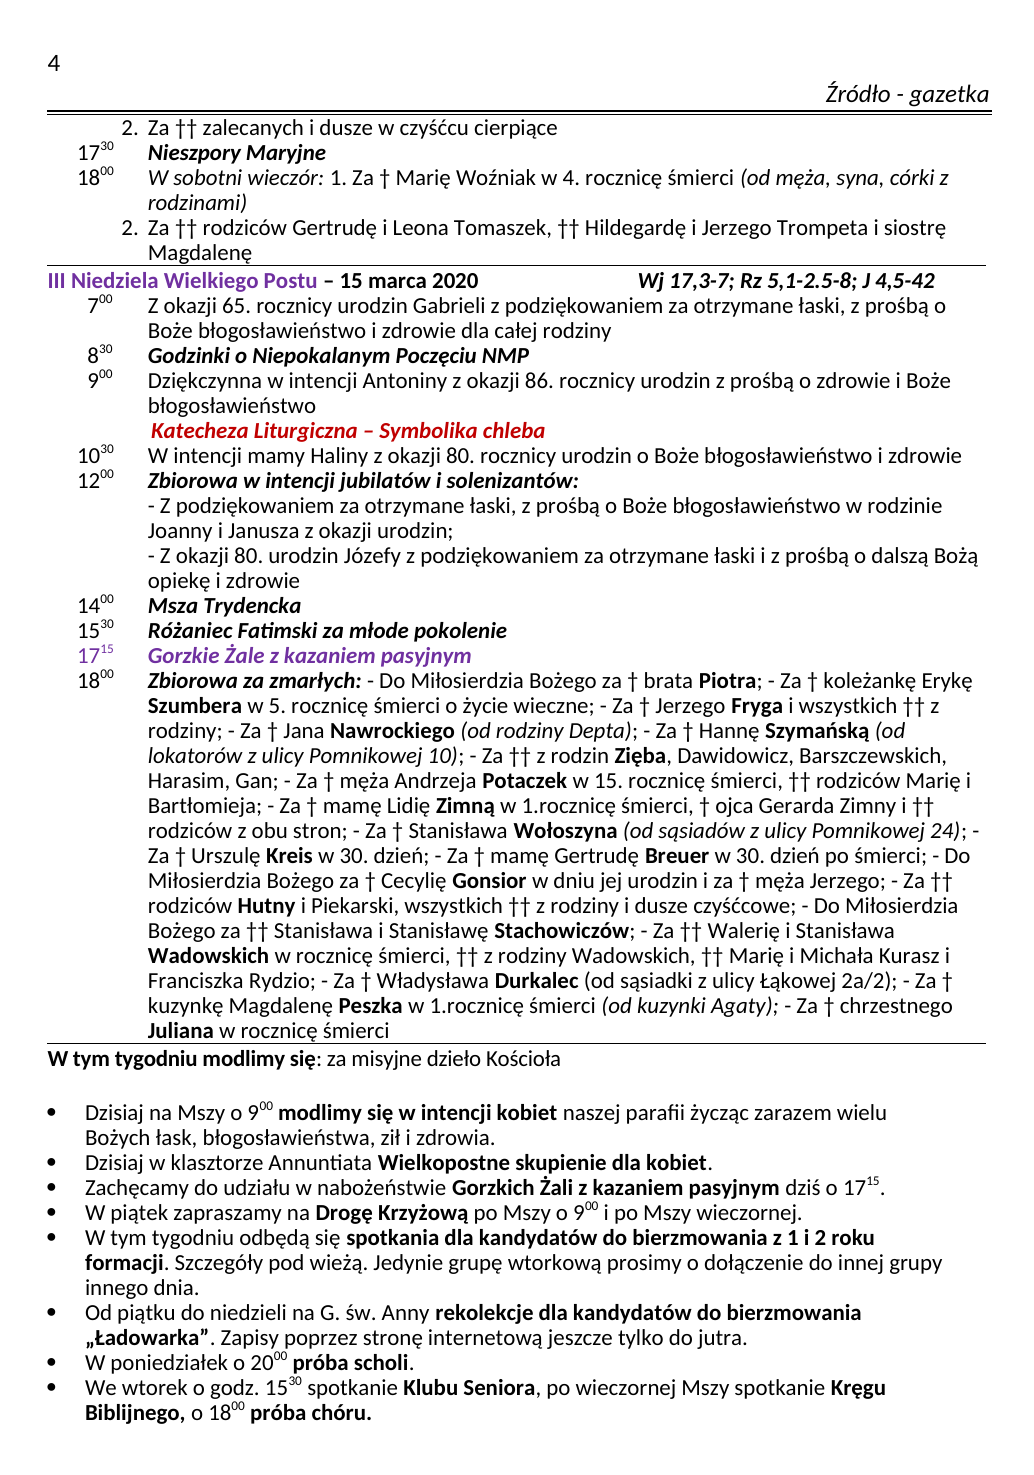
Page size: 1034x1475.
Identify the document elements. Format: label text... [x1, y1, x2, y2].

text 900 Dziękczynna w intencji Antoniny z okazji 86. rocznicy urodzin z prośbą o zdrowie i Boże błogosławieństwo [47, 368, 986, 418]
text 1800 Zbiorowa za zmarłych: - Do Miłosierdzia Bożego za † brata Piotra; - Za † koleżankę Erykę Szumbera w 5. rocznicę śmierci o życie wieczne; - Za † Jerzego Fryga i wszystkich †† z rodziny; - Za † Jana Nawrockiego (od rodziny Depta); - Za † Hannę Szymańską (od lokatorów z ulicy Pomnikowej 10); - Za †† z rodzin Zięba, Dawidowicz, Barszczewskich, Harasim, Gan; - Za † męża Andrzeja Potaczek w 15. rocznicę śmierci, †† rodziców Marię i Bartłomieja; - Za † mamę Lidię Zimną w 1.rocznicę śmierci, † ojca Gerarda Zimny i †† rodziców z obu stron; - Za † Stanisława Wołoszyna (od sąsiadów z ulicy Pomnikowej 24); - Za † Urszulę Kreis w 30. dzień; - Za † mamę Gertrudę Breuer w 30. dzień po śmierci; - Do Miłosierdzia Bożego za † Cecylię Gonsior w dniu jej urodzin i za † męża Jerzego; - Za †† rodziców Hutny i Piekarski, wszystkich †† z rodziny i dusze czyśćcowe; - Do Miłosierdzia Bożego za †† Stanisława i Stanisławę Stachowiczów; - Za †† Walerię i Stanisława Wadowskich w rocznicę śmierci, †† z rodziny Wadowskich, †† Marię i Michała Kurasz i Franciszka Rydzio; - Za † Władysława Durkalec (od sąsiadki z ulicy Łąkowej 2a/2); - Za † kuzynkę Magdalenę Peszka w 1.rocznicę śmierci (od kuzynki Agaty); - Za † chrzestnego Juliana w rocznicę śmierci [47, 668, 986, 1043]
text 1400 Msza Trydencka [47, 593, 986, 618]
text 1800 W sobotni wieczór: 1. Za † Marię Woźniak w 4. rocznicę śmierci (od męża, syna, córki z rodzinami) [47, 165, 986, 215]
text Katecheza Liturgiczna – Symbolika chleba [47, 418, 986, 443]
text 2. Za †† zalecanych i dusze w czyśćcu cierpiące [47, 115, 986, 140]
text 2. Za †† rodziców Gertrudę i Leona Tomaszek, †† Hildegardę i Jerzego Trompeta i siostrę Magdalenę [47, 215, 986, 265]
text - Z okazji 80. urodzin Józefy z podziękowaniem za otrzymane łaski i z prośbą o dalszą Bożą opiekę i zdrowie [47, 543, 986, 593]
text 830 Godzinki o Niepokalanym Poczęciu NMP [47, 343, 986, 368]
text 1530 Różaniec Fatimski za młode pokolenie [47, 618, 986, 643]
list Od piątku do niedzieli na G. św. Anny rekolekcje dla kandydatów do bierzmowania „Ładowarka”. Zapisy poprzez stronę internetową jeszcze tylko do jutra. [47, 1300, 947, 1350]
text 1730 Nieszpory Maryjne [47, 140, 986, 165]
text 700 Z okazji 65. rocznicy urodzin Gabrieli z podziękowaniem za otrzymane łaski, z prośbą o Boże błogosławieństwo i zdrowie dla całej rodziny [47, 293, 986, 343]
text 1200 Zbiorowa w intencji jubilatów i solenizantów: [47, 468, 986, 493]
list We wtorek o godz. 1530 spotkanie Klubu Seniora, po wieczornej Mszy spotkanie Kręgu Biblijnego, o 1800 próba chóru. [47, 1375, 986, 1425]
list W tym tygodniu odbędą się spotkania dla kandydatów do bierzmowania z 1 i 2 roku formacji. Szczegóły pod wieżą. Jedynie grupę wtorkową prosimy o dołączenie do innej grupy innego dnia. [47, 1225, 947, 1300]
text 1715 Gorzkie Żale z kazaniem pasyjnym [47, 643, 986, 668]
list W piątek zapraszamy na Drogę Krzyżową po Mszy o 900 i po Mszy wieczornej. [47, 1200, 947, 1225]
text - Z podziękowaniem za otrzymane łaski, z prośbą o Boże błogosławieństwo w rodzinie Joanny i Janusza z okazji urodzin; [47, 493, 986, 543]
text III Niedziela Wielkiego Postu – 15 marca 2020 Wj 17,3-7; Rz 5,1-2.5-8; J 4,5-42 [47, 266, 986, 293]
text W tym tygodniu modlimy się: za misyjne dzieło Kościoła [47, 1044, 986, 1072]
list Dzisiaj na Mszy o 900 modlimy się w intencji kobiet naszej parafii życząc zarazem wielu Bożych łask, błogosławieństwa, ził i zdrowia. [47, 1100, 947, 1150]
list Zachęcamy do udziału w nabożeństwie Gorzkich Żali z kazaniem pasyjnym dziś o 1715. [47, 1175, 947, 1200]
list W poniedziałek o 2000 próba scholi. [47, 1350, 947, 1375]
list Dzisiaj w klasztorze Annuntiata Wielkopostne skupienie dla kobiet. [47, 1150, 947, 1175]
text 1030 W intencji mamy Haliny z okazji 80. rocznicy urodzin o Boże błogosławieństwo i zdrowie [47, 443, 986, 468]
